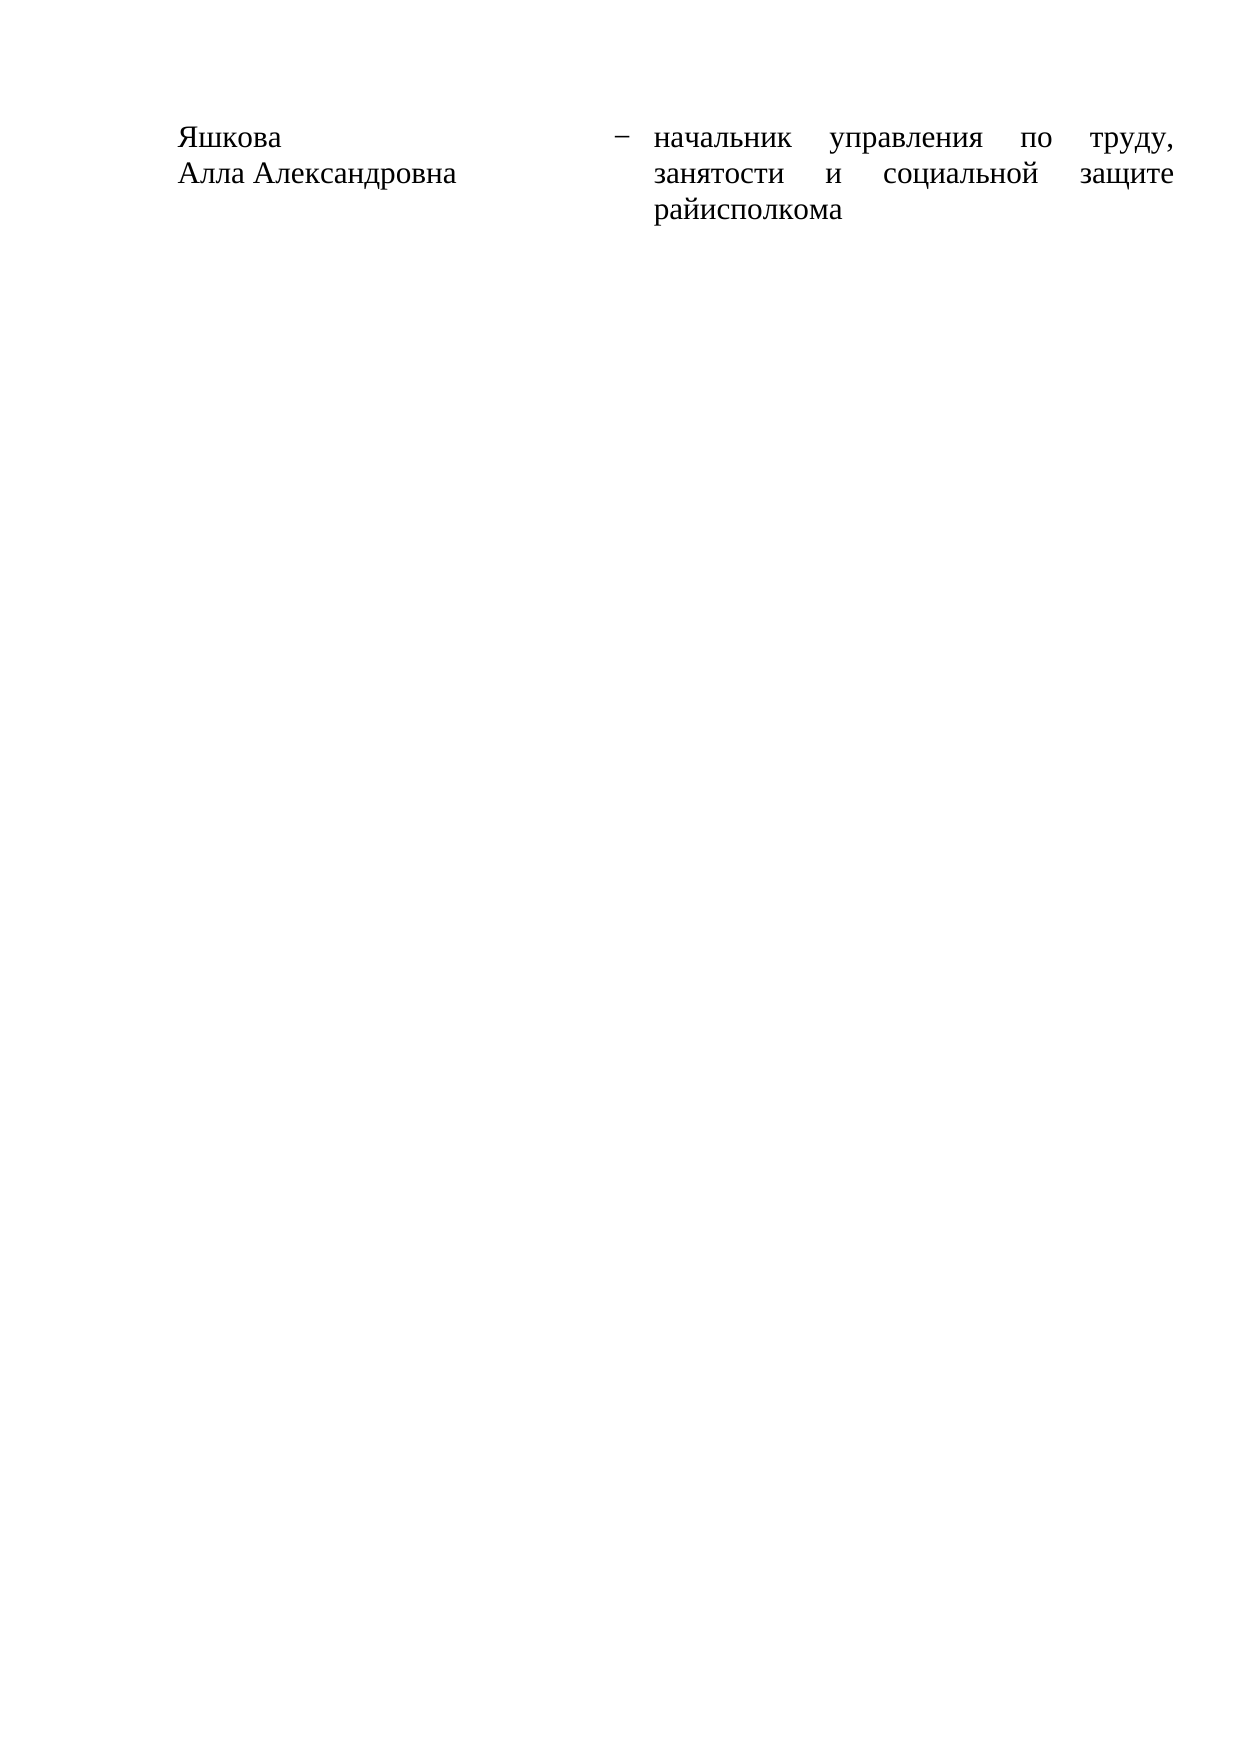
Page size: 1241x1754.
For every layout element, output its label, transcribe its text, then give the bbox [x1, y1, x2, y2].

table_cell − [602, 118, 642, 226]
table_cell Яшкова Алла Александровна [166, 118, 602, 226]
table_cell начальник управления по труду, занятости и социальной защите райисполкома [642, 118, 1194, 226]
